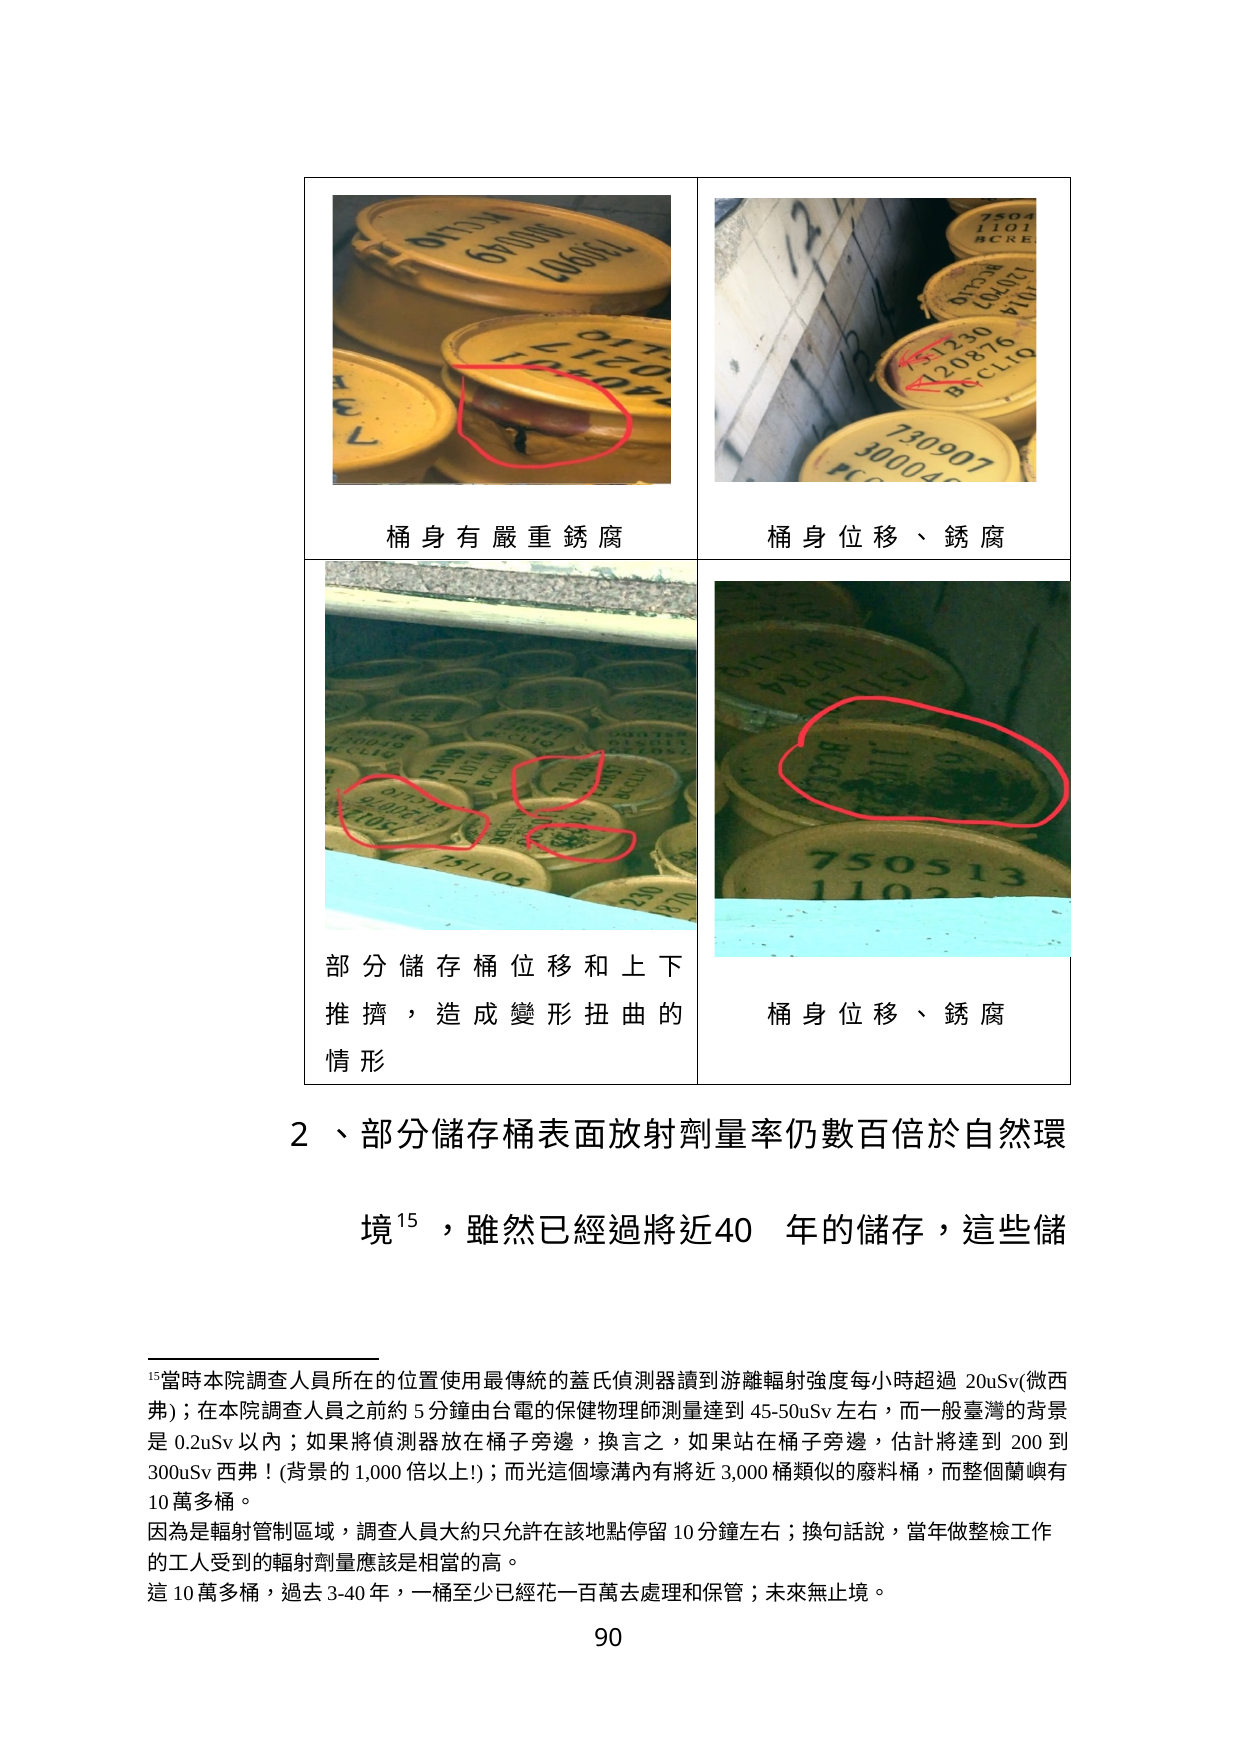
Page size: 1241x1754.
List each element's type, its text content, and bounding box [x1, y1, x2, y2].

picture [714, 198, 1037, 482]
picture [325, 561, 697, 930]
table_cell 桶身位移、銹腐 [698, 560, 1070, 1084]
table_cell 部分儲存桶位移和上下推擠，造成變形扭曲的情形 [305, 560, 697, 1084]
picture [332, 195, 671, 485]
table_cell 桶身有嚴重銹腐 [305, 178, 697, 559]
subtitle 部分儲存桶表面放射劑量率仍數百倍於自然環境，雖然已經過將近40年的儲存，這些儲存桶仍必需數百年的安全防護隔離；也顯示目前有相當多數在蘭嶼的儲存桶必須盡速進行進一步的整理檢修，並且放置到更合適的、乾燥且安全的防護環境。 [272, 1085, 1069, 1275]
picture [714, 581, 1071, 957]
table_cell 桶身位移、銹腐 [698, 178, 1070, 559]
